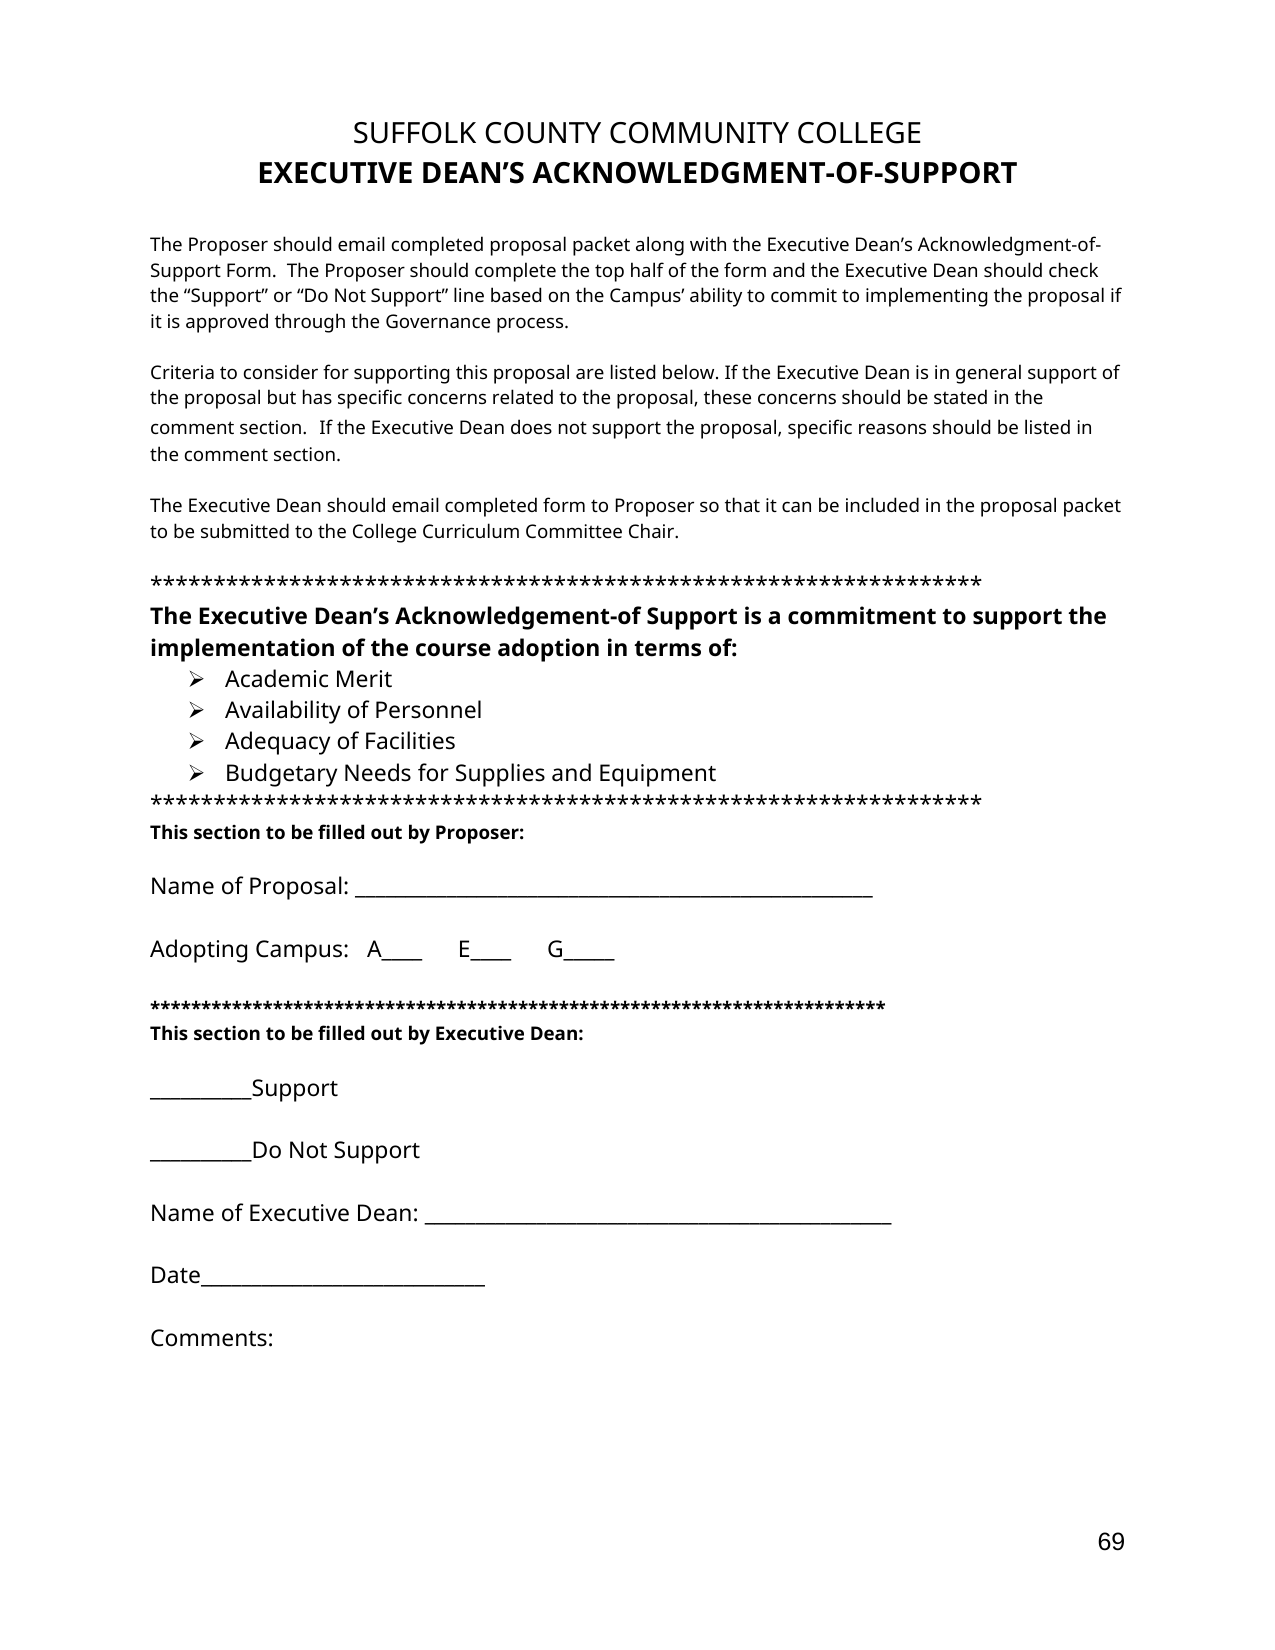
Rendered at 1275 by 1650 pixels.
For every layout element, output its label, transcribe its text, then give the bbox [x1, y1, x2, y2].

list Budgetary Needs for Supplies and Equipment [187, 757, 1125, 788]
text Adopting Campus: A____ E____ G_____ [150, 933, 1125, 964]
text Name of Executive Dean: ______________________________________________ [150, 1197, 1125, 1228]
text Criteria to consider for supporting this proposal are listed below. If the Executive Dean is in general support of the proposal but has specific concerns related to the proposal, these concerns should be stated in the comment section. If the Executive Dean does not support the proposal, specific reasons should be listed in the comment section. [150, 359, 1125, 467]
list Academic Merit [187, 663, 1125, 694]
text __________Support [150, 1072, 1125, 1103]
text ****************************************************************** [150, 569, 1125, 600]
text The Executive Dean’s Acknowledgement-of Support is a commitment to support the implementation of the course adoption in terms of: [150, 600, 1125, 663]
text EXECUTIVE DEAN’S ACKNOWLEDGMENT-OF-SUPPORT [150, 152, 1125, 192]
text ****************************************************************** [150, 788, 1125, 819]
list Availability of Personnel [187, 694, 1125, 725]
text The Proposer should email completed proposal packet along with the Executive Dean’s Acknowledgment-of-Support Form. The Proposer should complete the top half of the form and the Executive Dean should check the “Support” or “Do Not Support” line based on the Campus’ ability to commit to implementing the proposal if it is approved through the Governance process. [150, 232, 1125, 334]
text This section to be filled out by Executive Dean: [150, 1021, 1125, 1046]
text The Executive Dean should email completed form to Proposer so that it can be included in the proposal packet to be submitted to the College Curriculum Committee Chair. [150, 492, 1125, 543]
text Date____________________________ [150, 1259, 1125, 1290]
text ************************************************************************ [150, 995, 1125, 1021]
text __________Do Not Support [150, 1134, 1125, 1165]
text Comments: [150, 1322, 1125, 1353]
text This section to be filled out by Proposer: [150, 819, 1125, 844]
text Name of Proposal: ___________________________________________________ [150, 870, 1125, 901]
list Adequacy of Facilities [187, 725, 1125, 757]
text SUFFOLK COUNTY COMMUNITY COLLEGE [150, 112, 1125, 152]
